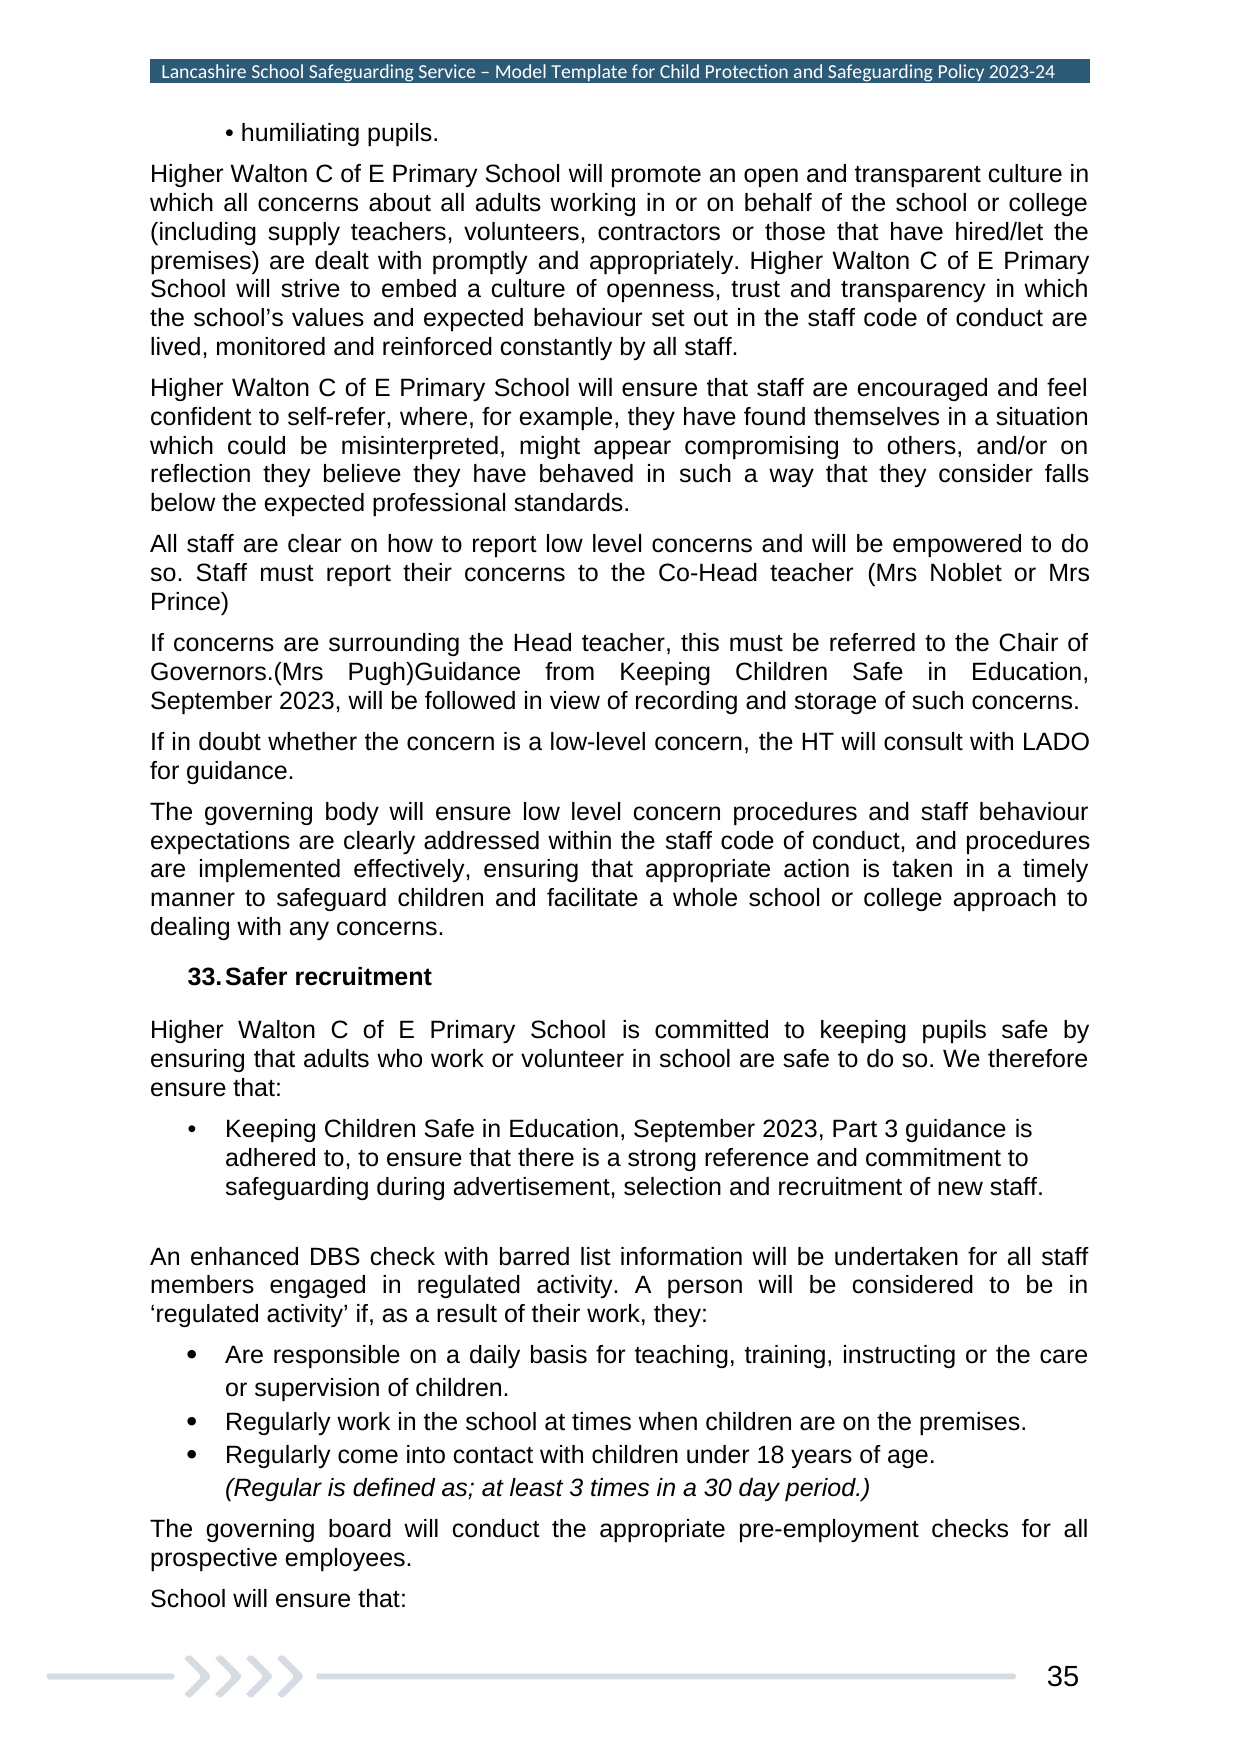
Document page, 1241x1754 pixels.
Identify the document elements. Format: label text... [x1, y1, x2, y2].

list Regularly come into contact with children under 18 years of age. [187, 1439, 1090, 1468]
list Regularly work in the school at times when children are on the premises. [187, 1406, 1090, 1435]
subtitle Safer recruitment [187, 961, 1090, 990]
picture [0, 1646, 1240, 1753]
text All staff are clear on how to report low level concerns and will be empowered to do so. Staff must report their concerns to the Co-Head teacher (Mrs Noblet or Mrs Prince) [150, 529, 1090, 616]
list Keeping Children Safe in Education, September 2023, Part 3 guidance is adhered to, to ensure that there is a strong reference and commitment to safeguarding during advertisement, selection and recruitment of new staff. [187, 1114, 1090, 1200]
text • humiliating pupils. [150, 118, 1090, 147]
list Are responsible on a daily basis for teaching, training, instructing or the care or supervision of children. [187, 1340, 1090, 1402]
list (Regular is defined as; at least 3 times in a 30 day period.) [225, 1473, 1090, 1501]
text School will ensure that: [150, 1584, 1090, 1613]
text Higher Walton C of E Primary School is committed to keeping pupils safe by ensuring that adults who work or volunteer in school are safe to do so. We therefore ensure that: [150, 1015, 1090, 1102]
text If concerns are surrounding the Head teacher, this must be referred to the Chair of Governors.(Mrs Pugh)Guidance from Keeping Children Safe in Education, September 2023, will be followed in view of recording and storage of such concerns. [150, 628, 1090, 714]
text The governing board will conduct the appropriate pre-employment checks for all prospective employees. [150, 1514, 1090, 1571]
text The governing body will ensure low level concern procedures and staff behaviour expectations are clearly addressed within the staff code of conduct, and procedures are implemented effectively, ensuring that appropriate action is taken in a timely manner to safeguard children and facilitate a whole school or college approach to dealing with any concerns. [150, 797, 1090, 941]
text If in doubt whether the concern is a low-level concern, the HT will consult with LADO for guidance. [150, 727, 1090, 784]
text Higher Walton C of E Primary School will promote an open and transparent culture in which all concerns about all adults working in or on behalf of the school or college (including supply teachers, volunteers, contractors or those that have hired/let the premises) are dealt with promptly and appropriately. Higher Walton C of E Primary School will strive to embed a culture of openness, trust and transparency in which the school’s values and expected behaviour set out in the staff code of conduct are lived, monitored and reinforced constantly by all staff. [150, 159, 1090, 361]
text An enhanced DBS check with barred list information will be undertaken for all staff members engaged in regulated activity. A person will be considered to be in ‘regulated activity’ if, as a result of their work, they: [150, 1242, 1090, 1328]
text Higher Walton C of E Primary School will ensure that staff are encouraged and feel confident to self-refer, where, for example, they have found themselves in a situation which could be misinterpreted, might appear compromising to others, and/or on reflection they believe they have behaved in such a way that they consider falls below the expected professional standards. [150, 373, 1090, 517]
